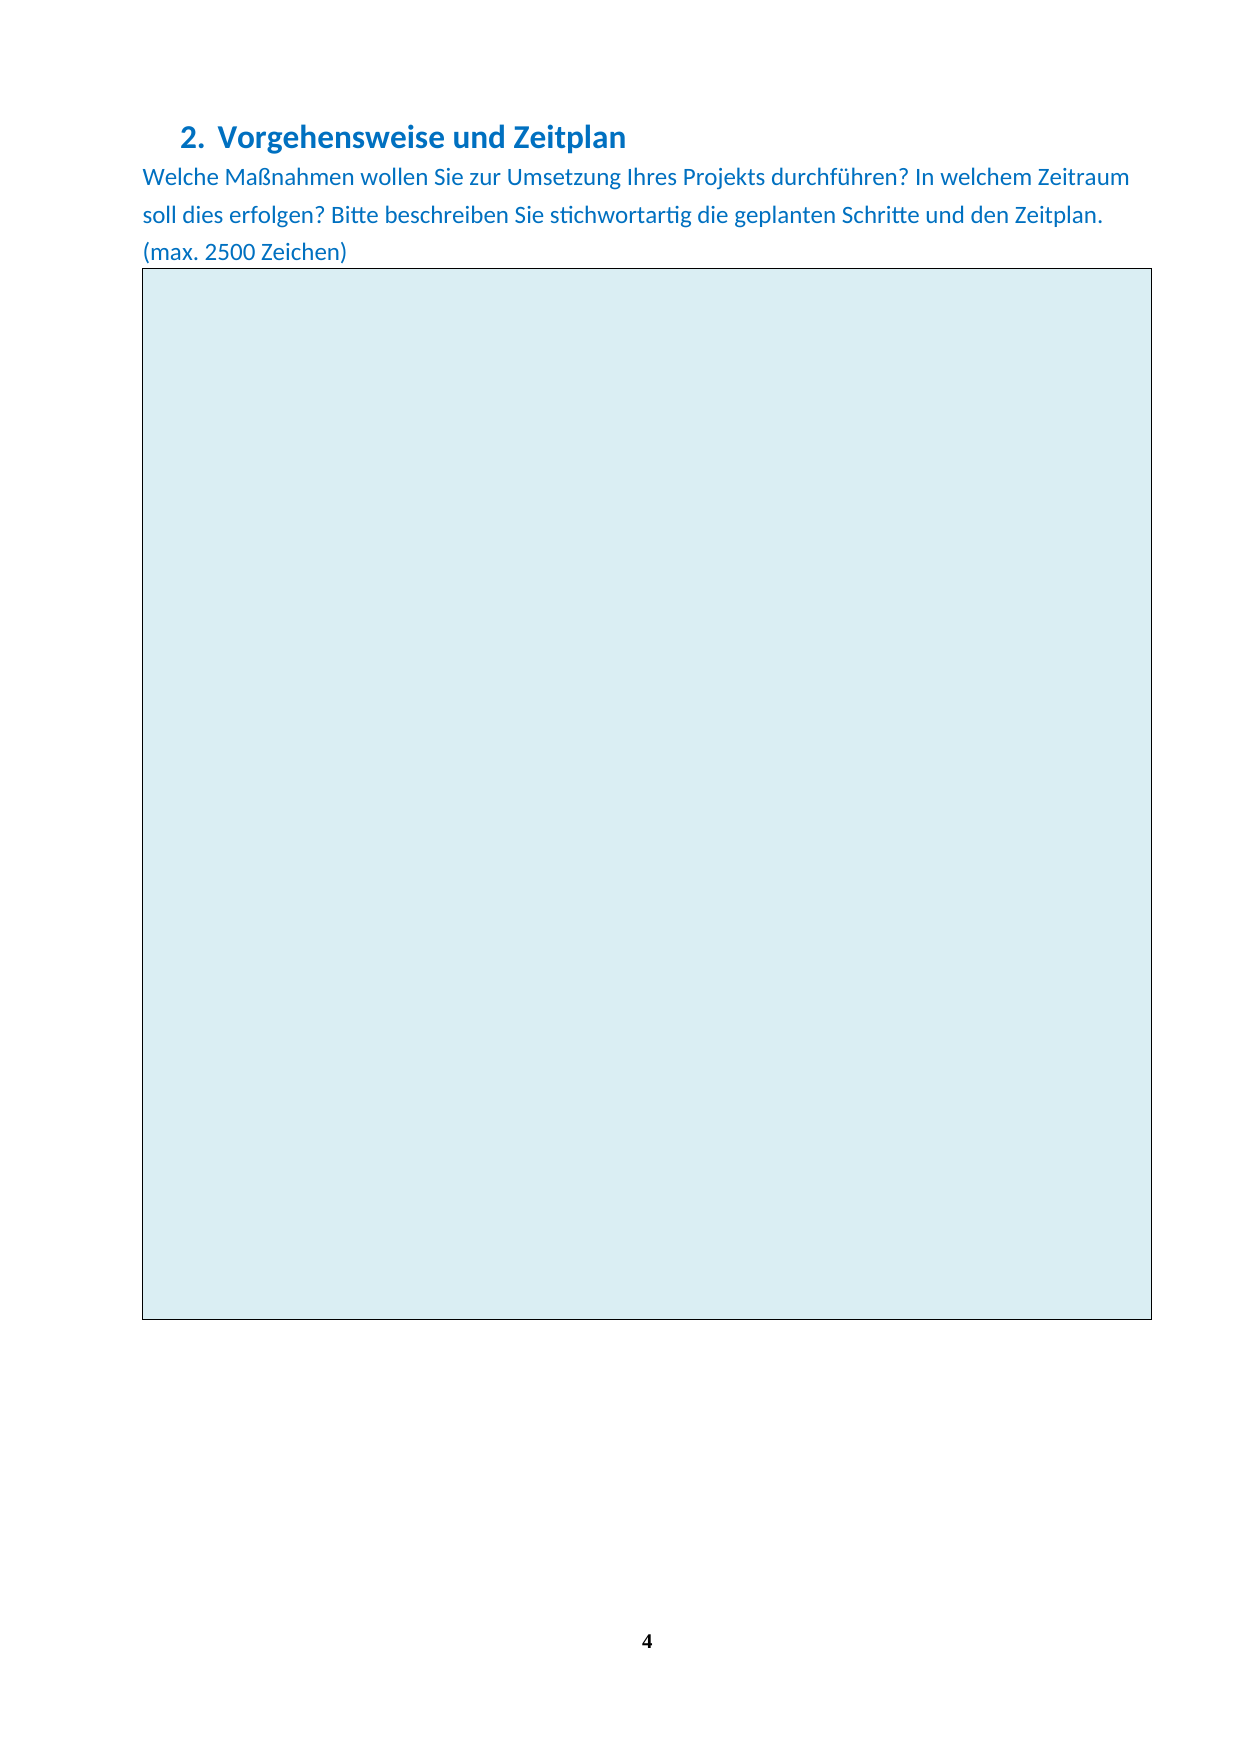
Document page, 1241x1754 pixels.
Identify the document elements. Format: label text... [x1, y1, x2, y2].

list Vorgehensweise und Zeitplan [180, 118, 1152, 156]
table_header [143, 269, 1151, 1319]
text Welche Maßnahmen wollen Sie zur Umsetzung Ihres Projekts durchführen? In welchem Zeitraum soll dies erfolgen? Bitte beschreiben Sie stichwortartig die geplanten Schritte und den Zeitplan. (max. 2500 Zeichen) [142, 156, 1152, 268]
